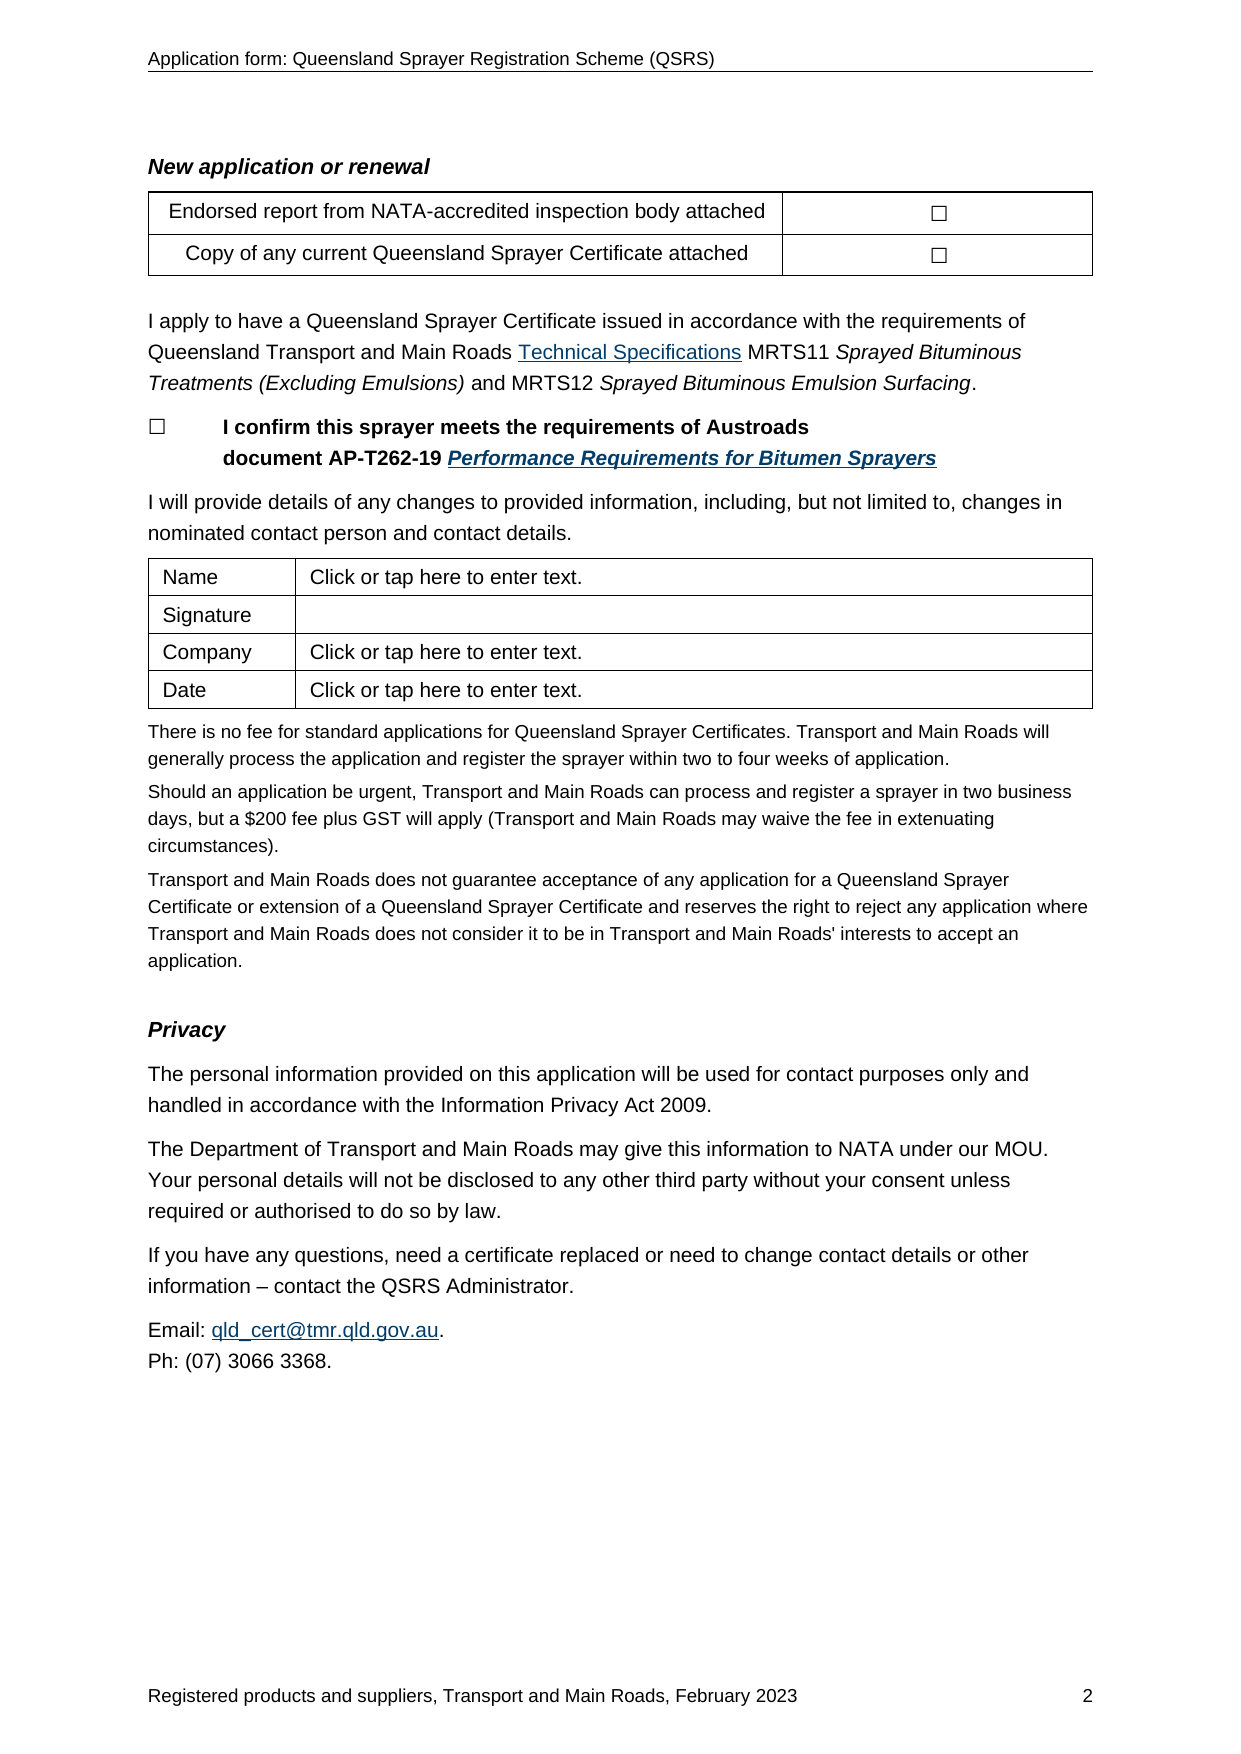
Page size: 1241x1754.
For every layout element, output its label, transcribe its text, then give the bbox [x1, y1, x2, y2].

text The Department of Transport and Main Roads may give this information to NATA under our MOU. Your personal details will not be disclosed to any other third party without your consent unless required or authorised to do so by law. [148, 1129, 1092, 1223]
text I confirm this sprayer meets the requirements of Austroads document AP-T262-19 Performance Requirements for Bitumen Sprayers [148, 408, 1092, 470]
text If you have any questions, need a certificate replaced or need to change contact details or other information – contact the QSRS Administrator. [148, 1236, 1092, 1298]
text There is no fee for standard applications for Queensland Sprayer Certificates. Transport and Main Roads will generally process the application and register the sprayer within two to four weeks of application. [148, 715, 1092, 769]
text I apply to have a Queensland Sprayer Certificate issued in accordance with the requirements of Queensland Transport and Main Roads Technical Specifications MRTS11 Sprayed Bituminous Treatments (Excluding Emulsions) and MRTS12 Sprayed Bituminous Emulsion Surfacing. [148, 301, 1092, 395]
table_cell Company [149, 634, 295, 670]
table_cell Date [149, 671, 295, 708]
table_header Endorsed report from NATA-accredited inspection body attached [149, 193, 782, 233]
table_cell Copy of any current Queensland Sprayer Certificate attached [149, 235, 782, 275]
text The personal information provided on this application will be used for contact purposes only and handled in accordance with the Information Privacy Act 2009. [148, 1054, 1092, 1117]
text Transport and Main Roads does not guarantee acceptance of any application for a Queensland Sprayer Certificate or extension of a Queensland Sprayer Certificate and reserves the right to reject any application where Transport and Main Roads does not consider it to be in Transport and Main Roads' interests to accept an application. [148, 863, 1092, 971]
text Email: qld_cert@tmr.qld.gov.au. Ph: (07) 3066 3368. [148, 1311, 1092, 1373]
text I will provide details of any changes to provided information, including, but not limited to, changes in nominated contact person and contact details. [148, 483, 1092, 545]
text Should an application be urgent, Transport and Main Roads can process and register a sprayer in two business days, but a $200 fee plus GST will apply (Transport and Main Roads may waive the fee in extenuating circumstances). [148, 775, 1092, 857]
table_header Name [149, 559, 295, 595]
table_cell [296, 596, 1092, 633]
subtitle New application or renewal [148, 148, 1092, 179]
table_cell Signature [149, 596, 295, 633]
subtitle Privacy [148, 1011, 1092, 1042]
